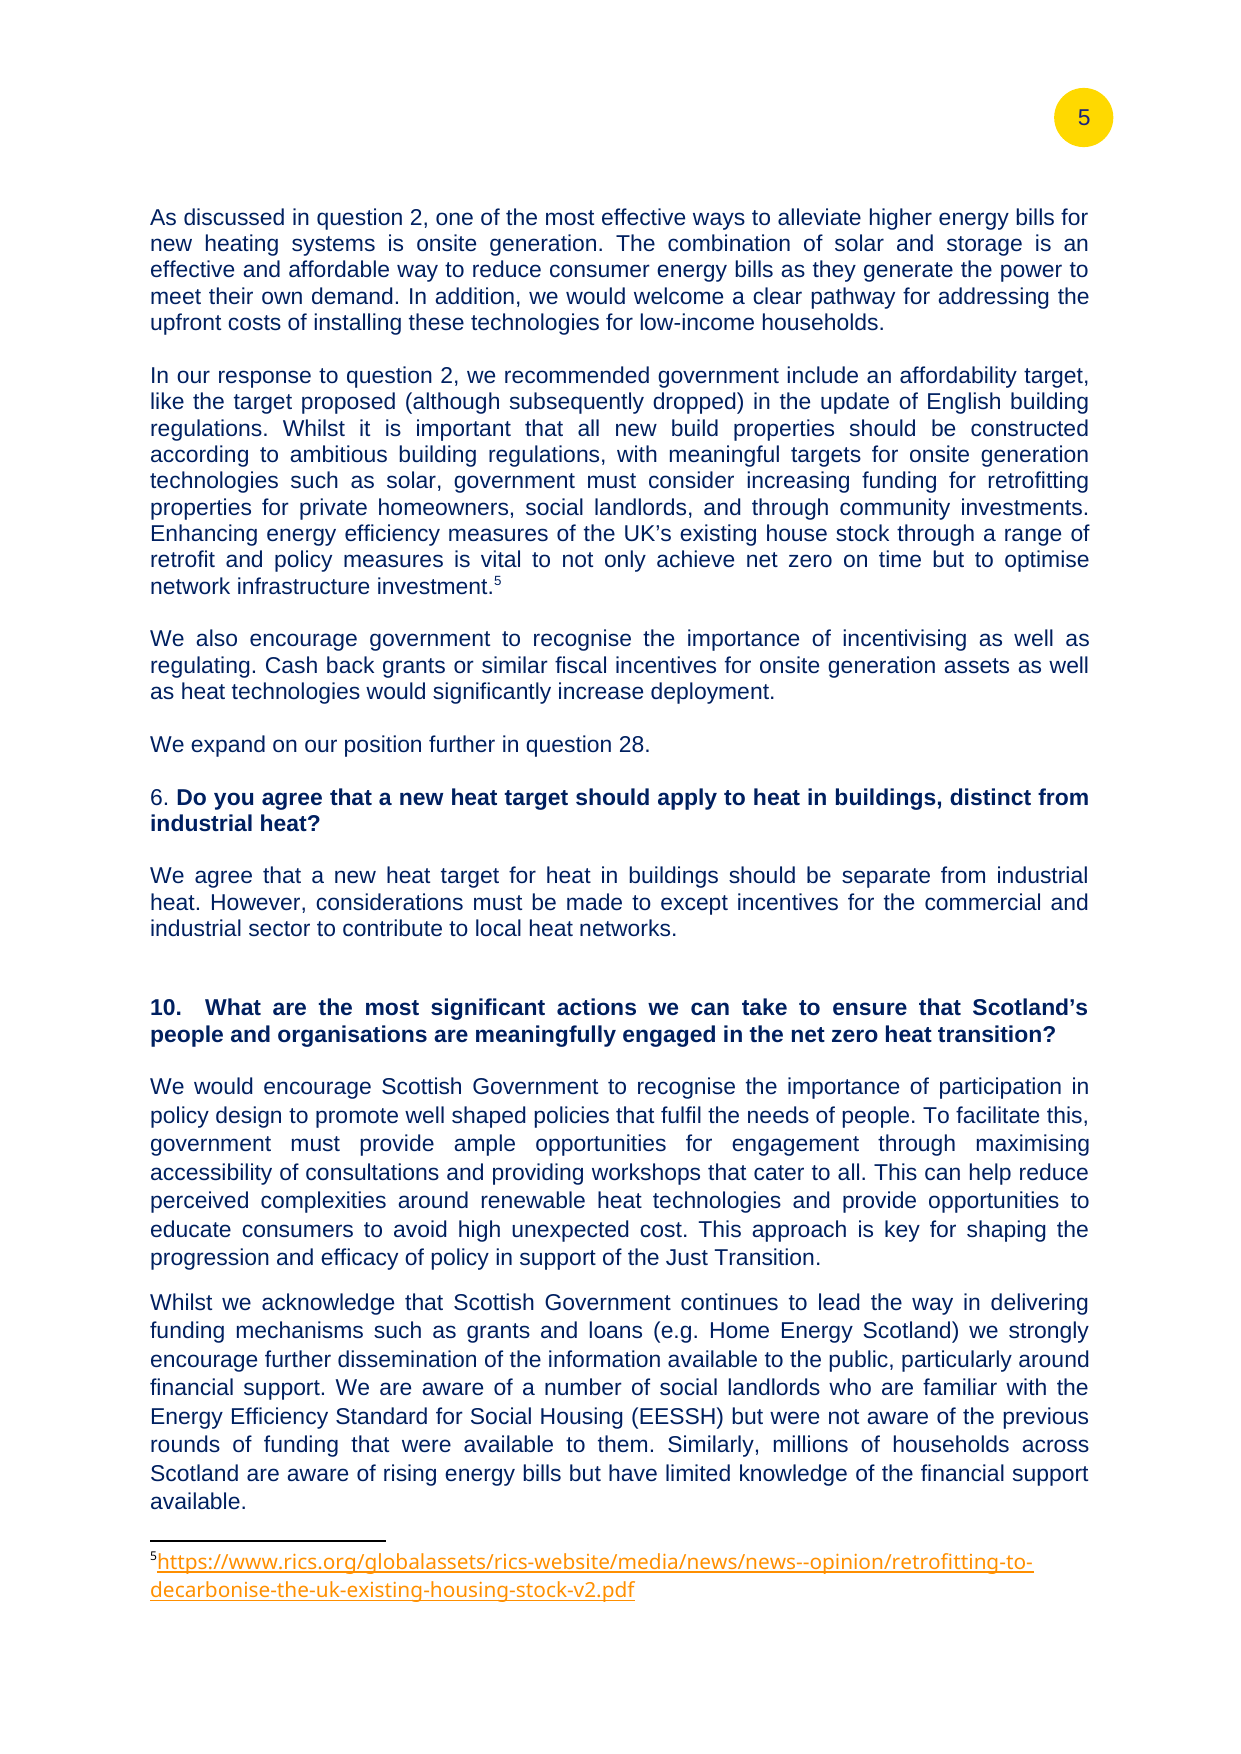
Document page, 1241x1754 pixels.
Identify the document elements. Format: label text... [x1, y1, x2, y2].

text As discussed in question 2, one of the most effective ways to alleviate higher energy bills for new heating systems is onsite generation. The combination of solar and storage is an effective and affordable way to reduce consumer energy bills as they generate the power to meet their own demand. In addition, we would welcome a clear pathway for addressing the upfront costs of installing these technologies for low-income households. [150, 204, 1090, 335]
text Whilst we acknowledge that Scottish Government continues to lead the way in delivering funding mechanisms such as grants and loans (e.g. Home Energy Scotland) we strongly encourage further dissemination of the information available to the public, particularly around financial support. We are aware of a number of social landlords who are familiar with the Energy Efficiency Standard for Social Housing (EESSH) but were not aware of the previous rounds of funding that were available to them. Similarly, millions of households across Scotland are aware of rising energy bills but have limited knowledge of the financial support available. [150, 1289, 1090, 1514]
text We expand on our position further in question 28. [150, 731, 1090, 757]
text 6. Do you agree that a new heat target should apply to heat in buildings, distinct from industrial heat? [150, 783, 1090, 836]
text We agree that a new heat target for heat in buildings should be separate from industrial heat. However, considerations must be made to except incentives for the commercial and industrial sector to contribute to local heat networks. [150, 862, 1090, 942]
text We also encourage government to recognise the importance of incentivising as well as regulating. Cash back grants or similar fiscal incentives for onsite generation assets as well as heat technologies would significantly increase deployment. [150, 625, 1090, 704]
text We would encourage Scottish Government to recognise the importance of participation in policy design to promote well shaped policies that fulfil the needs of people. To facilitate this, government must provide ample opportunities for engagement through maximising accessibility of consultations and providing workshops that cater to all. This can help reduce perceived complexities around renewable heat technologies and provide opportunities to educate consumers to avoid high unexpected cost. This approach is key for shaping the progression and efficacy of policy in support of the Just Transition. [150, 1073, 1090, 1270]
text 10. What are the most significant actions we can take to ensure that Scotland’s people and organisations are meaningfully engaged in the net zero heat transition? [150, 994, 1090, 1047]
text In our response to question 2, we recommended government include an affordability target, like the target proposed (although subsequently dropped) in the update of English building regulations. Whilst it is important that all new build properties should be constructed according to ambitious building regulations, with meaningful targets for onsite generation technologies such as solar, government must consider increasing funding for retrofitting properties for private homeowners, social landlords, and through community investments. Enhancing energy efficiency measures of the UK’s existing house stock through a range of retrofit and policy measures is vital to not only achieve net zero on time but to optimise network infrastructure investment. [150, 362, 1090, 599]
